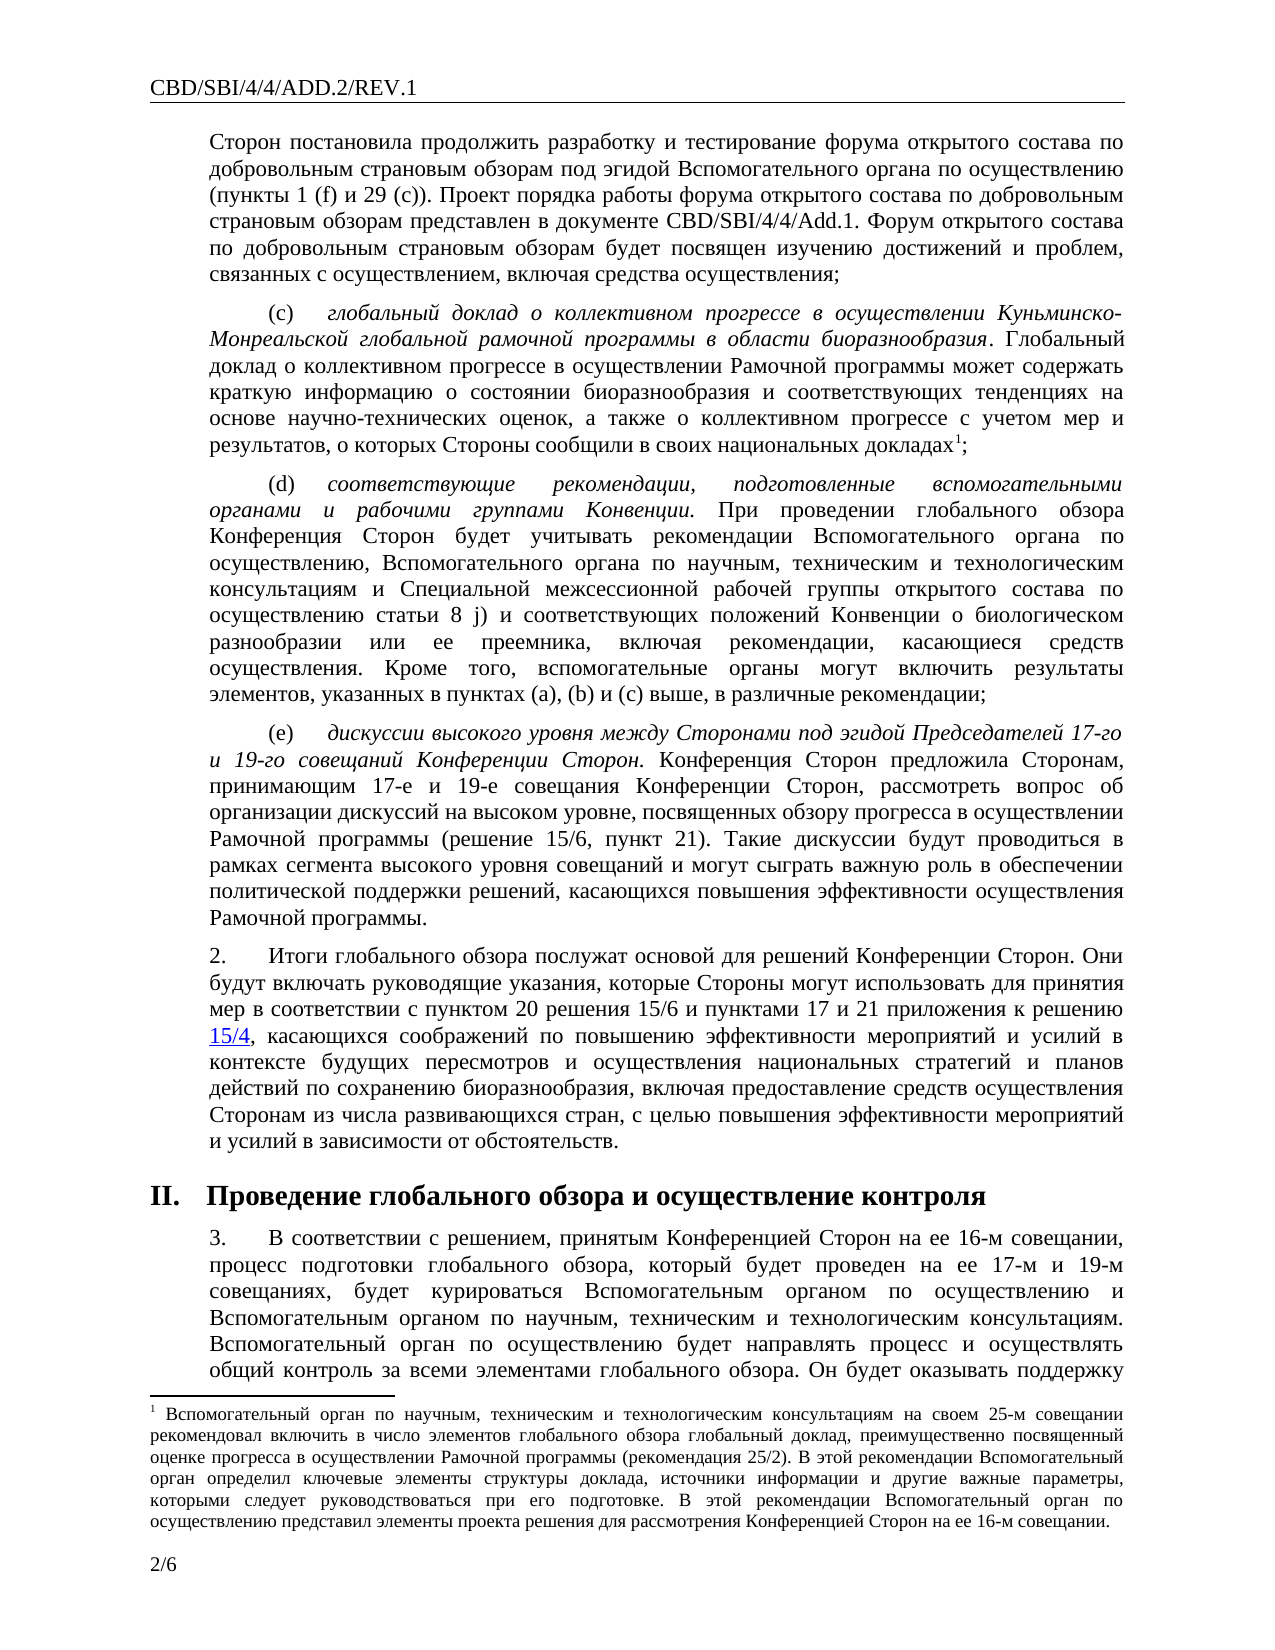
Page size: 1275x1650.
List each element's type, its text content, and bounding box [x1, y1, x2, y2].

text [209, 128, 1125, 286]
text (d) соответствующие рекомендации, подготовленные вспомогательными органами и рабочими группами Конвенции. При проведении глобального обзора Конференция Сторон будет учитывать рекомендации Вспомогательного органа по осуществлению, Вспомогательного органа по научным, техническим и технологическим консультациям и Специальной межсессионной рабочей группы открытого состава по осуществлению статьи 8 j) и соответствующих положений Конвенции о биологическом разнообразии или ее преемника, включая рекомендации, касающиеся средств осуществления. Кроме того, вспомогательные органы могут включить результаты элементов, указанных в пунктах (a), (b) и (c) выше, в различные рекомендации; [209, 469, 1125, 707]
subtitle Проведение глобального обзора и осуществление контроля [150, 1178, 1125, 1212]
text (e) дискуссии высокого уровня между Сторонами под эгидой Председателей 17-го и 19-го совещаний Конференции Сторон. Конференция Сторон предложила Сторонам, принимающим 17-е и 19-е совещания Конференции Сторон, рассмотреть вопрос об организации дискуссий на высоком уровне, посвященных обзору прогресса в осуществлении Рамочной программы (решение 15/6, пункт 21). Такие дискуссии будут проводиться в рамках сегмента высокого уровня совещаний и могут сыграть важную роль в обеспечении политической поддержки решений, касающихся повышения эффективности осуществления Рамочной программы. [209, 719, 1125, 930]
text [209, 1224, 1125, 1383]
text (с) глобальный доклад о коллективном прогрессе в осуществлении Куньминско-Монреальской глобальной рамочной программы в области биоразнообразия. Глобальный доклад о коллективном прогрессе в осуществлении Рамочной программы может содержать краткую информацию о состоянии биоразнообразия и соответствующих тенденциях на основе научно-технических оценок, а также о коллективном прогрессе с учетом мер и результатов, о которых Стороны сообщили в своих национальных докладах; [209, 299, 1125, 457]
text Итоги глобального обзора послужат основой для решений Конференции Сторон. Они будут включать руководящие указания, которые Стороны могут использовать для принятия мер в соответствии с пунктом 20 решения 15/6 и пунктами 17 и 21 приложения к решению 15/4, касающихся соображений по повышению эффективности мероприятий и усилий в контексте будущих пересмотров и осуществления национальных стратегий и планов действий по сохранению биоразнообразия, включая предоставление средств осуществления Сторонам из числа развивающихся стран, с целью повышения эффективности мероприятий и усилий в зависимости от обстоятельств. [209, 943, 1125, 1153]
